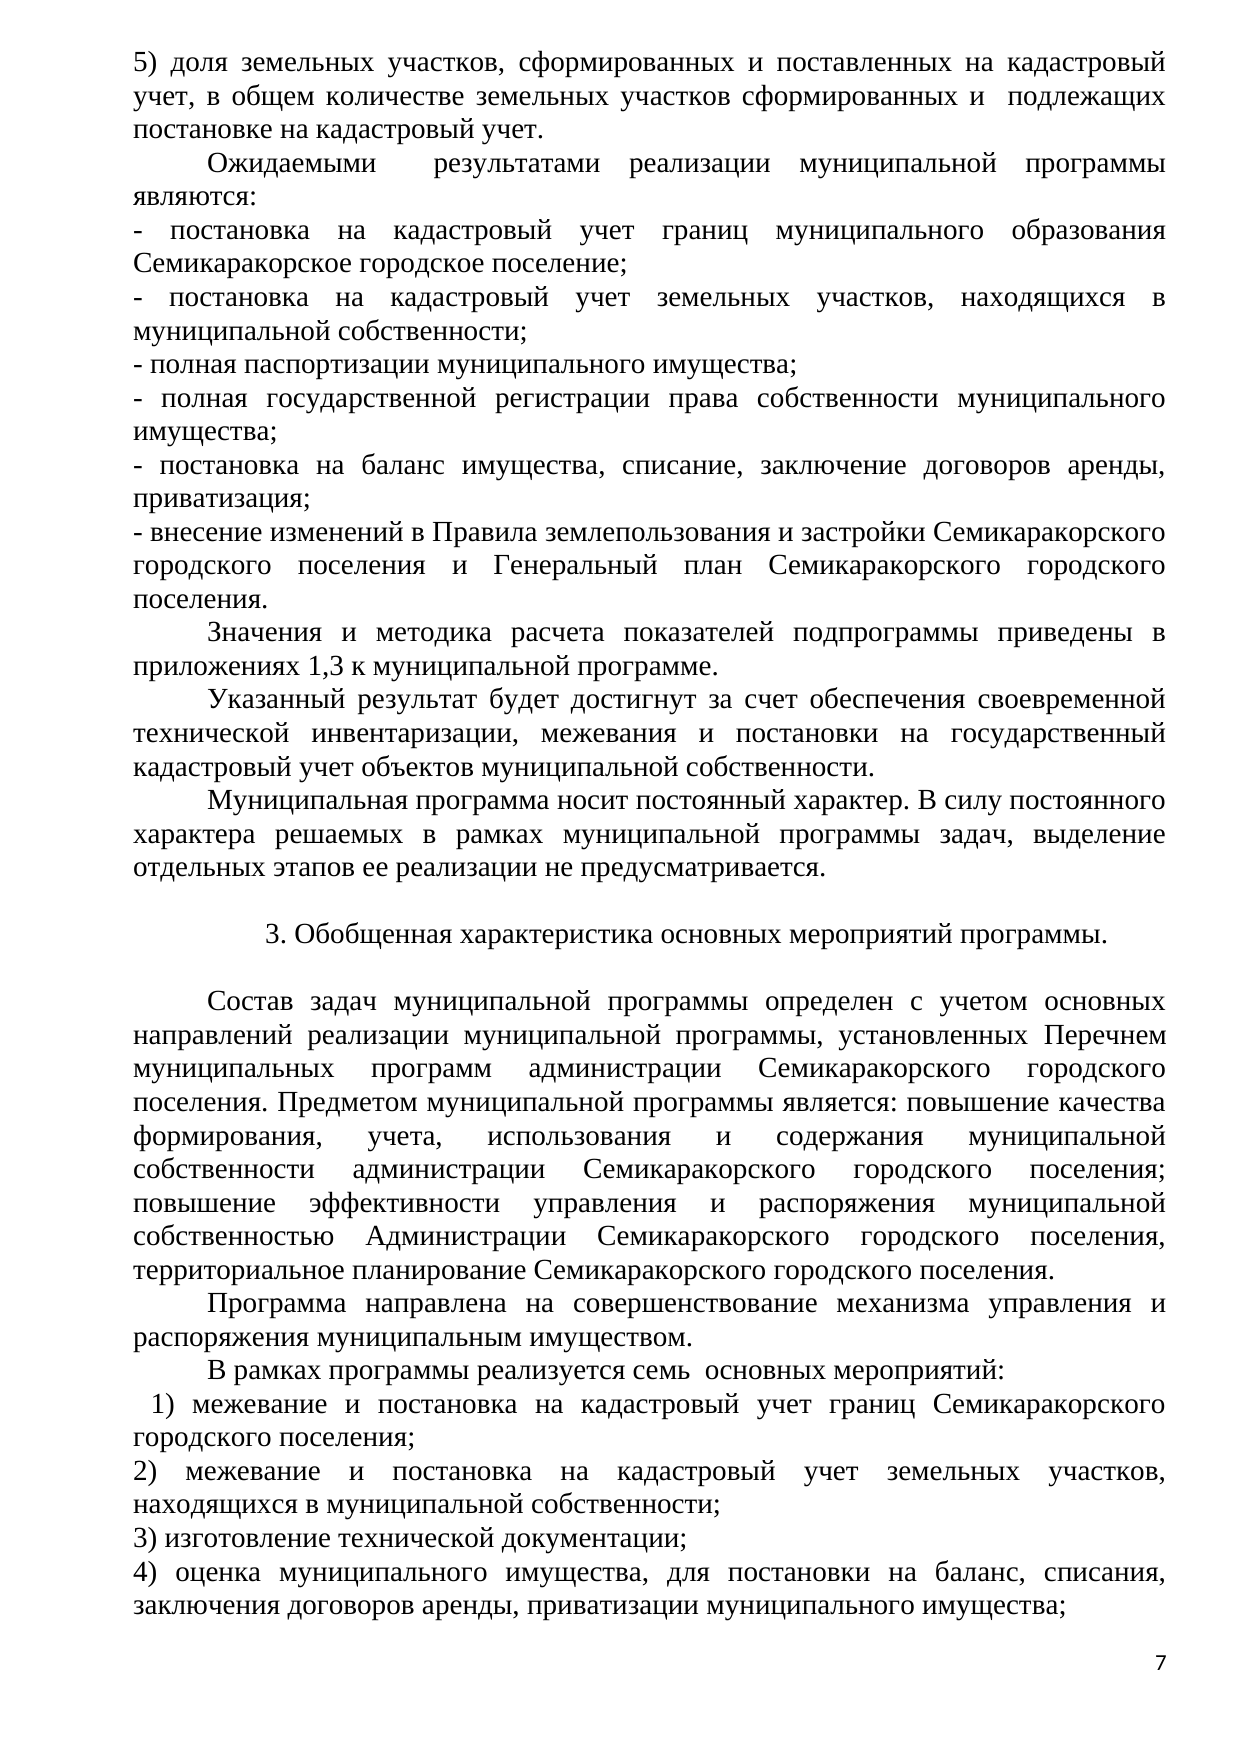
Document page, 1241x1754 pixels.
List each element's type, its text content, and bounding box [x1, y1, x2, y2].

text Состав задач муниципальной программы определен с учетом основных направлений реализации муниципальной программы, установленных Перечнем муниципальных программ администрации Семикаракорского городского поселения. Предметом муниципальной программы является: повышение качества формирования, учета, использования и содержания муниципальной собственности администрации Семикаракорского городского поселения; повышение эффективности управления и распоряжения муниципальной собственностью Администрации Семикаракорского городского поселения, территориальное планирование Семикаракорского городского поселения. [133, 983, 1167, 1285]
text Указанный результат будет достигнут за счет обеспечения своевременной технической инвентаризации, межевания и постановки на государственный кадастровый учет объектов муниципальной собственности. [133, 682, 1167, 782]
text - внесение изменений в Правила землепользования и застройки Семикаракорского городского поселения и Генеральный план Семикаракорского городского поселения. [133, 514, 1167, 614]
text 3. Обобщенная характеристика основных мероприятий программы. [133, 916, 1167, 950]
text Ожидаемыми результатами реализации муниципальной программы являются: [133, 145, 1167, 212]
text 2) межевание и постановка на кадастровый учет земельных участков, находящихся в муниципальной собственности; [133, 1453, 1167, 1520]
text 4) оценка муниципального имущества, для постановки на баланс, списания, заключения договоров аренды, приватизации муниципального имущества; [133, 1554, 1167, 1621]
text - постановка на кадастровый учет земельных участков, находящихся в муниципальной собственности; [133, 279, 1167, 346]
text 1) межевание и постановка на кадастровый учет границ Семикаракорского городского поселения; [133, 1386, 1167, 1453]
text - постановка на баланс имущества, списание, заключение договоров аренды, приватизация; [133, 447, 1167, 514]
text 3) изготовление технической документации; [133, 1520, 1167, 1554]
text Муниципальная программа носит постоянный характер. В силу постоянного характера решаемых в рамках муниципальной программы задач, выделение отдельных этапов ее реализации не предусматривается. [133, 782, 1167, 883]
text Значения и методика расчета показателей подпрограммы приведены в приложениях 1,3 к муниципальной программе. [133, 614, 1167, 682]
text В рамках программы реализуется семь основных мероприятий: [133, 1352, 1167, 1386]
text - постановка на кадастровый учет границ муниципального образования Семикаракорское городское поселение; [133, 212, 1167, 279]
text - полная государственной регистрации права собственности муниципального имущества; [133, 380, 1167, 447]
text - полная паспортизации муниципального имущества; [133, 346, 1167, 380]
text 5) доля земельных участков, сформированных и поставленных на кадастровый учет, в общем количестве земельных участков сформированных и подлежащих постановке на кадастровый учет. [133, 44, 1167, 145]
text Программа направлена на совершенствование механизма управления и распоряжения муниципальным имуществом. [133, 1285, 1167, 1352]
